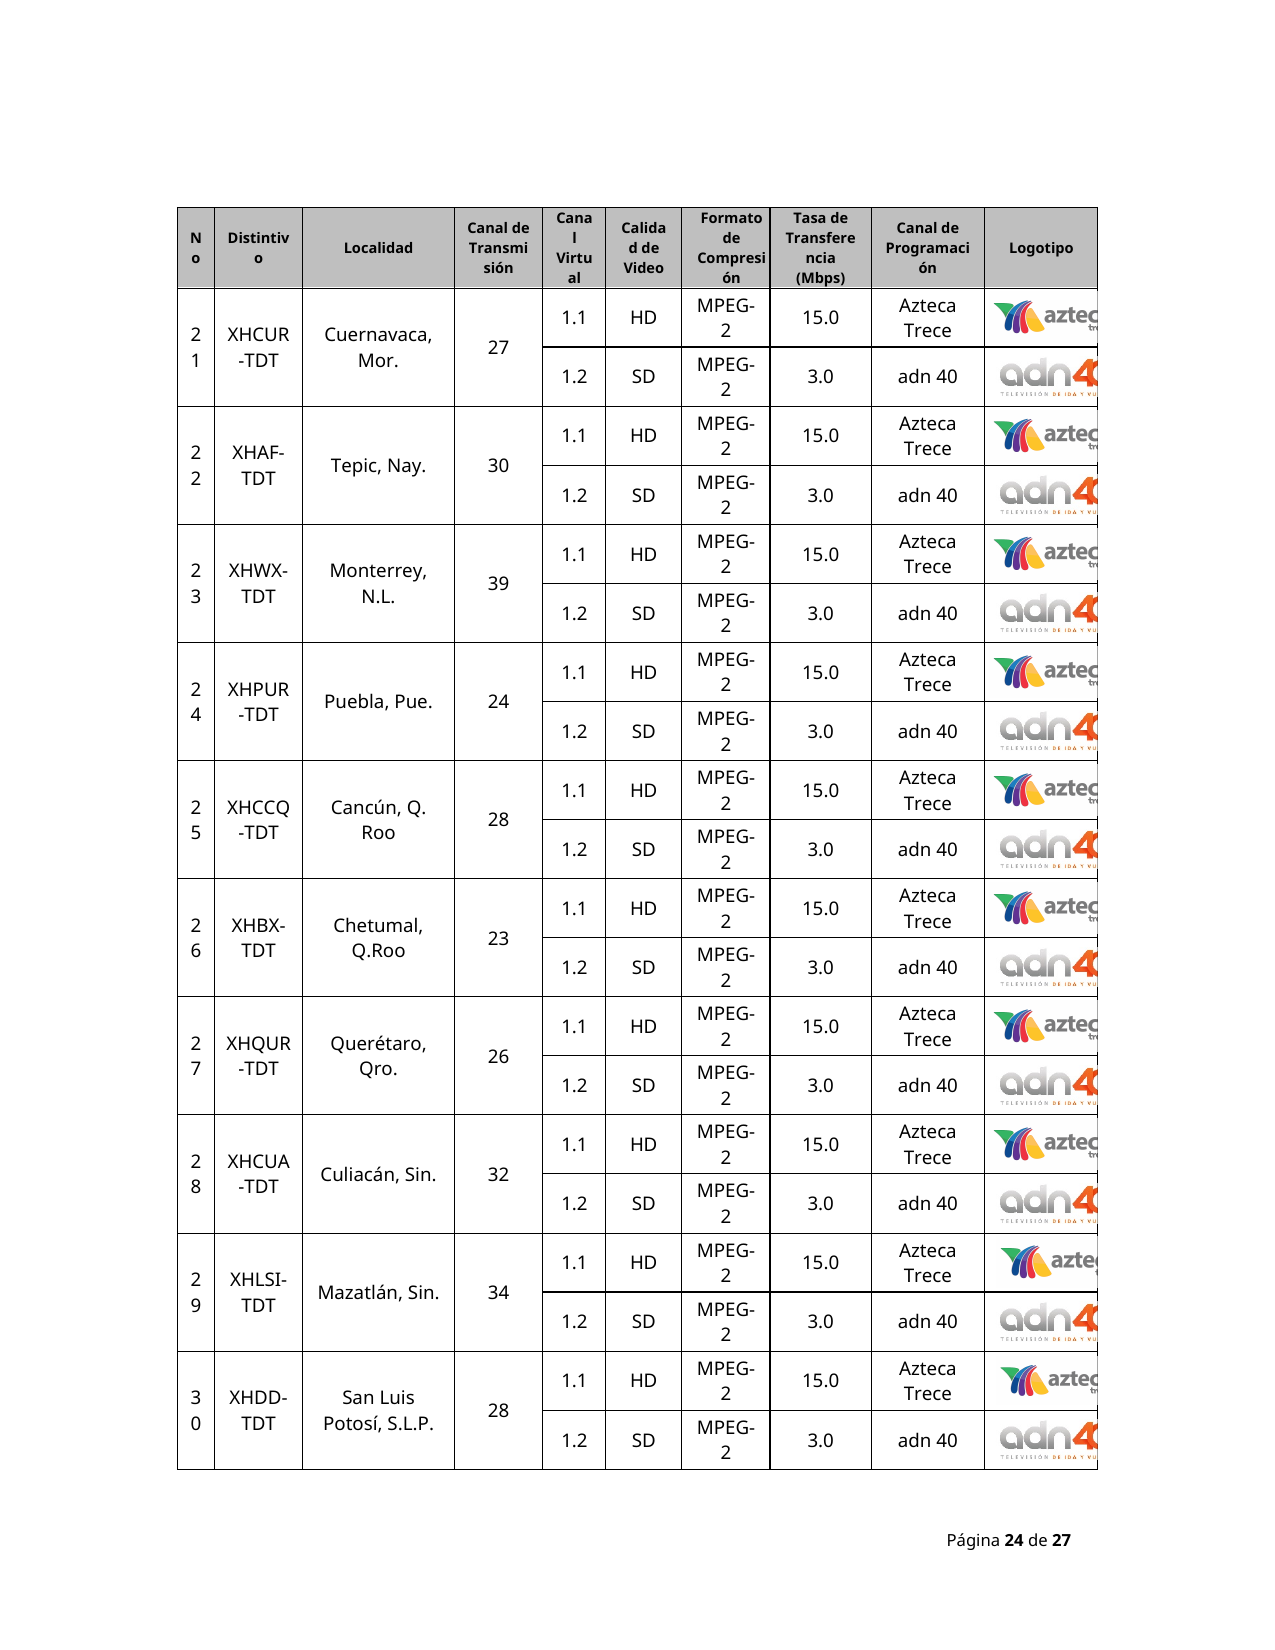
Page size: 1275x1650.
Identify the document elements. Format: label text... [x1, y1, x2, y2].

table_cell 28 [455, 1352, 542, 1469]
table_cell 1.1 [543, 643, 605, 701]
table_cell 1.1 [543, 761, 605, 819]
picture [988, 882, 1098, 934]
table_cell 1.1 [543, 997, 605, 1055]
table_cell MPEG-2 [682, 407, 769, 464]
table_cell adn 40 [872, 348, 984, 406]
table_cell adn 40 [872, 702, 984, 760]
table_cell 15.0 [771, 1115, 871, 1173]
table_cell adn 40 [872, 466, 984, 524]
table_cell 1.1 [543, 525, 605, 583]
table_cell 1.2 [543, 1411, 605, 1469]
table_cell XHCUA-TDT [215, 1115, 302, 1232]
table_header No [178, 208, 214, 287]
table_cell HD [606, 1115, 681, 1173]
picture [988, 646, 1098, 698]
table_cell 15.0 [771, 643, 871, 701]
table_cell SD [606, 1056, 681, 1114]
table_cell [985, 702, 1097, 760]
table_cell MPEG-2 [682, 1293, 769, 1351]
picture [988, 764, 1098, 816]
table_header Localidad [303, 208, 454, 287]
table_cell 3.0 [771, 1293, 871, 1351]
table_cell [985, 348, 1097, 406]
table_cell HD [606, 1234, 681, 1291]
table_cell XHLSI-TDT [215, 1234, 302, 1351]
table_cell 1.1 [543, 879, 605, 937]
table_cell SD [606, 938, 681, 996]
table_cell 30 [178, 1352, 214, 1469]
table_cell 25 [178, 761, 214, 878]
table_cell SD [606, 584, 681, 642]
table_cell XHDD-TDT [215, 1352, 302, 1469]
table_header Logotipo [985, 208, 1097, 287]
picture [988, 410, 1098, 462]
table_cell 15.0 [771, 1352, 871, 1409]
picture [995, 1065, 1098, 1105]
picture [995, 1419, 1098, 1460]
table_cell HD [606, 761, 681, 819]
table_cell MPEG-2 [682, 348, 769, 406]
table_cell 1.2 [543, 1056, 605, 1114]
table_cell MPEG-2 [682, 1411, 769, 1469]
table_cell 3.0 [771, 702, 871, 760]
table_cell Puebla, Pue. [303, 643, 454, 760]
table_cell [985, 1174, 1097, 1232]
table_cell 15.0 [771, 997, 871, 1055]
picture [988, 291, 1098, 343]
table_cell 1.2 [543, 938, 605, 996]
picture [995, 711, 1098, 751]
picture [995, 829, 1098, 869]
table_cell 15.0 [771, 879, 871, 937]
picture [995, 356, 1098, 397]
table_cell 39 [455, 525, 542, 642]
table_cell 26 [455, 997, 542, 1114]
table_cell HD [606, 407, 681, 464]
table_cell MPEG-2 [682, 643, 769, 701]
table_cell 27 [178, 997, 214, 1114]
table_cell 1.1 [543, 1352, 605, 1409]
table_cell [985, 1352, 1097, 1409]
picture [995, 474, 1098, 515]
table_cell XHWX-TDT [215, 525, 302, 642]
picture [995, 1301, 1098, 1342]
table_cell [985, 761, 1097, 819]
table_cell MPEG-2 [682, 938, 769, 996]
table_cell 15.0 [771, 1234, 871, 1291]
table_cell 1.2 [543, 1174, 605, 1232]
table_cell 1.2 [543, 466, 605, 524]
picture [995, 947, 1098, 987]
table_cell 26 [178, 879, 214, 996]
table_cell 30 [455, 407, 542, 524]
table_cell [985, 407, 1097, 464]
table_cell Azteca Trece [872, 1234, 984, 1291]
picture [988, 1118, 1098, 1170]
table_cell MPEG-2 [682, 525, 769, 583]
table_cell HD [606, 879, 681, 937]
table_cell MPEG-2 [682, 1352, 769, 1409]
table_cell 28 [178, 1115, 214, 1232]
table_cell SD [606, 1293, 681, 1351]
table_cell 3.0 [771, 820, 871, 878]
table_cell HD [606, 289, 681, 346]
table_cell 27 [455, 289, 542, 406]
table_cell [985, 1293, 1097, 1351]
table_cell SD [606, 348, 681, 406]
table_cell [985, 289, 1097, 346]
picture [995, 1236, 1098, 1288]
table_cell [985, 525, 1097, 583]
table_cell 1.2 [543, 702, 605, 760]
table_cell [985, 997, 1097, 1055]
table_cell 15.0 [771, 289, 871, 346]
table_cell XHBX-TDT [215, 879, 302, 996]
table_cell MPEG-2 [682, 997, 769, 1055]
table_cell 1.2 [543, 584, 605, 642]
table_cell 3.0 [771, 466, 871, 524]
table_cell Azteca Trece [872, 1115, 984, 1173]
table_cell 29 [178, 1234, 214, 1351]
table_cell MPEG-2 [682, 1174, 769, 1232]
picture [995, 1183, 1098, 1224]
table_cell [985, 1056, 1097, 1114]
table_cell MPEG-2 [682, 1234, 769, 1291]
picture [988, 528, 1098, 580]
table_cell SD [606, 820, 681, 878]
table_cell [985, 1115, 1097, 1173]
table_header Canal Virtual [543, 208, 605, 287]
table_cell 22 [178, 407, 214, 524]
table_cell 1.1 [543, 289, 605, 346]
table_cell [985, 584, 1097, 642]
table_cell 1.1 [543, 1115, 605, 1173]
table_cell [985, 820, 1097, 878]
table_cell Azteca Trece [872, 879, 984, 937]
table_cell [985, 1411, 1097, 1469]
table_cell MPEG-2 [682, 466, 769, 524]
table_cell 23 [178, 525, 214, 642]
table_cell adn 40 [872, 1293, 984, 1351]
table_cell [985, 466, 1097, 524]
table_cell Tepic, Nay. [303, 407, 454, 524]
table_cell 15.0 [771, 525, 871, 583]
table_cell Mazatlán, Sin. [303, 1234, 454, 1351]
table_cell 1.2 [543, 820, 605, 878]
table_cell 15.0 [771, 761, 871, 819]
table_cell 24 [455, 643, 542, 760]
table_cell XHPUR-TDT [215, 643, 302, 760]
table_cell MPEG-2 [682, 1115, 769, 1173]
table_cell XHQUR-TDT [215, 997, 302, 1114]
table_cell [985, 879, 1097, 937]
table_cell adn 40 [872, 938, 984, 996]
table_cell Monterrey, N.L. [303, 525, 454, 642]
table_cell 3.0 [771, 584, 871, 642]
table_cell adn 40 [872, 820, 984, 878]
table_cell Azteca Trece [872, 407, 984, 464]
table_cell SD [606, 466, 681, 524]
table_header Tasa de Transferencia (Mbps) [771, 208, 871, 287]
table_cell [985, 643, 1097, 701]
table_cell XHAF-TDT [215, 407, 302, 524]
table_header Canal de Programación [872, 208, 984, 287]
table_cell 1.1 [543, 1234, 605, 1291]
table_cell MPEG-2 [682, 879, 769, 937]
table_cell 15.0 [771, 407, 871, 464]
table_cell Azteca Trece [872, 1352, 984, 1409]
table_cell Culiacán, Sin. [303, 1115, 454, 1232]
picture [988, 1000, 1098, 1052]
table_cell MPEG-2 [682, 584, 769, 642]
table_cell Azteca Trece [872, 761, 984, 819]
table_cell HD [606, 997, 681, 1055]
table_header Distintivo [215, 208, 302, 287]
table_cell Cancún, Q. Roo [303, 761, 454, 878]
table_cell HD [606, 525, 681, 583]
table_cell MPEG-2 [682, 289, 769, 346]
table_cell 1.2 [543, 348, 605, 406]
table_cell Azteca Trece [872, 289, 984, 346]
table_cell [985, 938, 1097, 996]
table_cell Azteca Trece [872, 525, 984, 583]
table_cell MPEG-2 [682, 1056, 769, 1114]
table_cell adn 40 [872, 1411, 984, 1469]
table_cell 21 [178, 289, 214, 406]
table_cell Azteca Trece [872, 643, 984, 701]
table_cell 3.0 [771, 938, 871, 996]
table_cell Azteca Trece [872, 997, 984, 1055]
table_cell 1.1 [543, 407, 605, 464]
table_cell adn 40 [872, 1174, 984, 1232]
table_cell MPEG-2 [682, 761, 769, 819]
table_cell 34 [455, 1234, 542, 1351]
table_cell MPEG-2 [682, 702, 769, 760]
table_cell XHCUR-TDT [215, 289, 302, 406]
picture [995, 592, 1098, 633]
picture [995, 1356, 1098, 1405]
table_cell adn 40 [872, 1056, 984, 1114]
table_cell [985, 1234, 1097, 1291]
table_cell MPEG-2 [682, 820, 769, 878]
table_cell 3.0 [771, 1174, 871, 1232]
table_cell 3.0 [771, 1056, 871, 1114]
table_cell 28 [455, 761, 542, 878]
table_cell Chetumal, Q.Roo [303, 879, 454, 996]
table_cell SD [606, 1174, 681, 1232]
table_cell XHCCQ-TDT [215, 761, 302, 878]
table_header Calidad de Video [606, 208, 681, 287]
table_cell HD [606, 643, 681, 701]
table_cell Cuernavaca, Mor. [303, 289, 454, 406]
table_cell 32 [455, 1115, 542, 1232]
table_cell 23 [455, 879, 542, 996]
table_cell 3.0 [771, 348, 871, 406]
table_cell HD [606, 1352, 681, 1409]
table_cell SD [606, 1411, 681, 1469]
table_cell Querétaro, Qro. [303, 997, 454, 1114]
table_cell 3.0 [771, 1411, 871, 1469]
table_cell San Luis Potosí, S.L.P. [303, 1352, 454, 1469]
table_cell 24 [178, 643, 214, 760]
table_header Formato de Compresión [682, 208, 769, 287]
table_cell SD [606, 702, 681, 760]
table_header Canal de Transmisión [455, 208, 542, 287]
table_cell adn 40 [872, 584, 984, 642]
table_cell 1.2 [543, 1293, 605, 1351]
